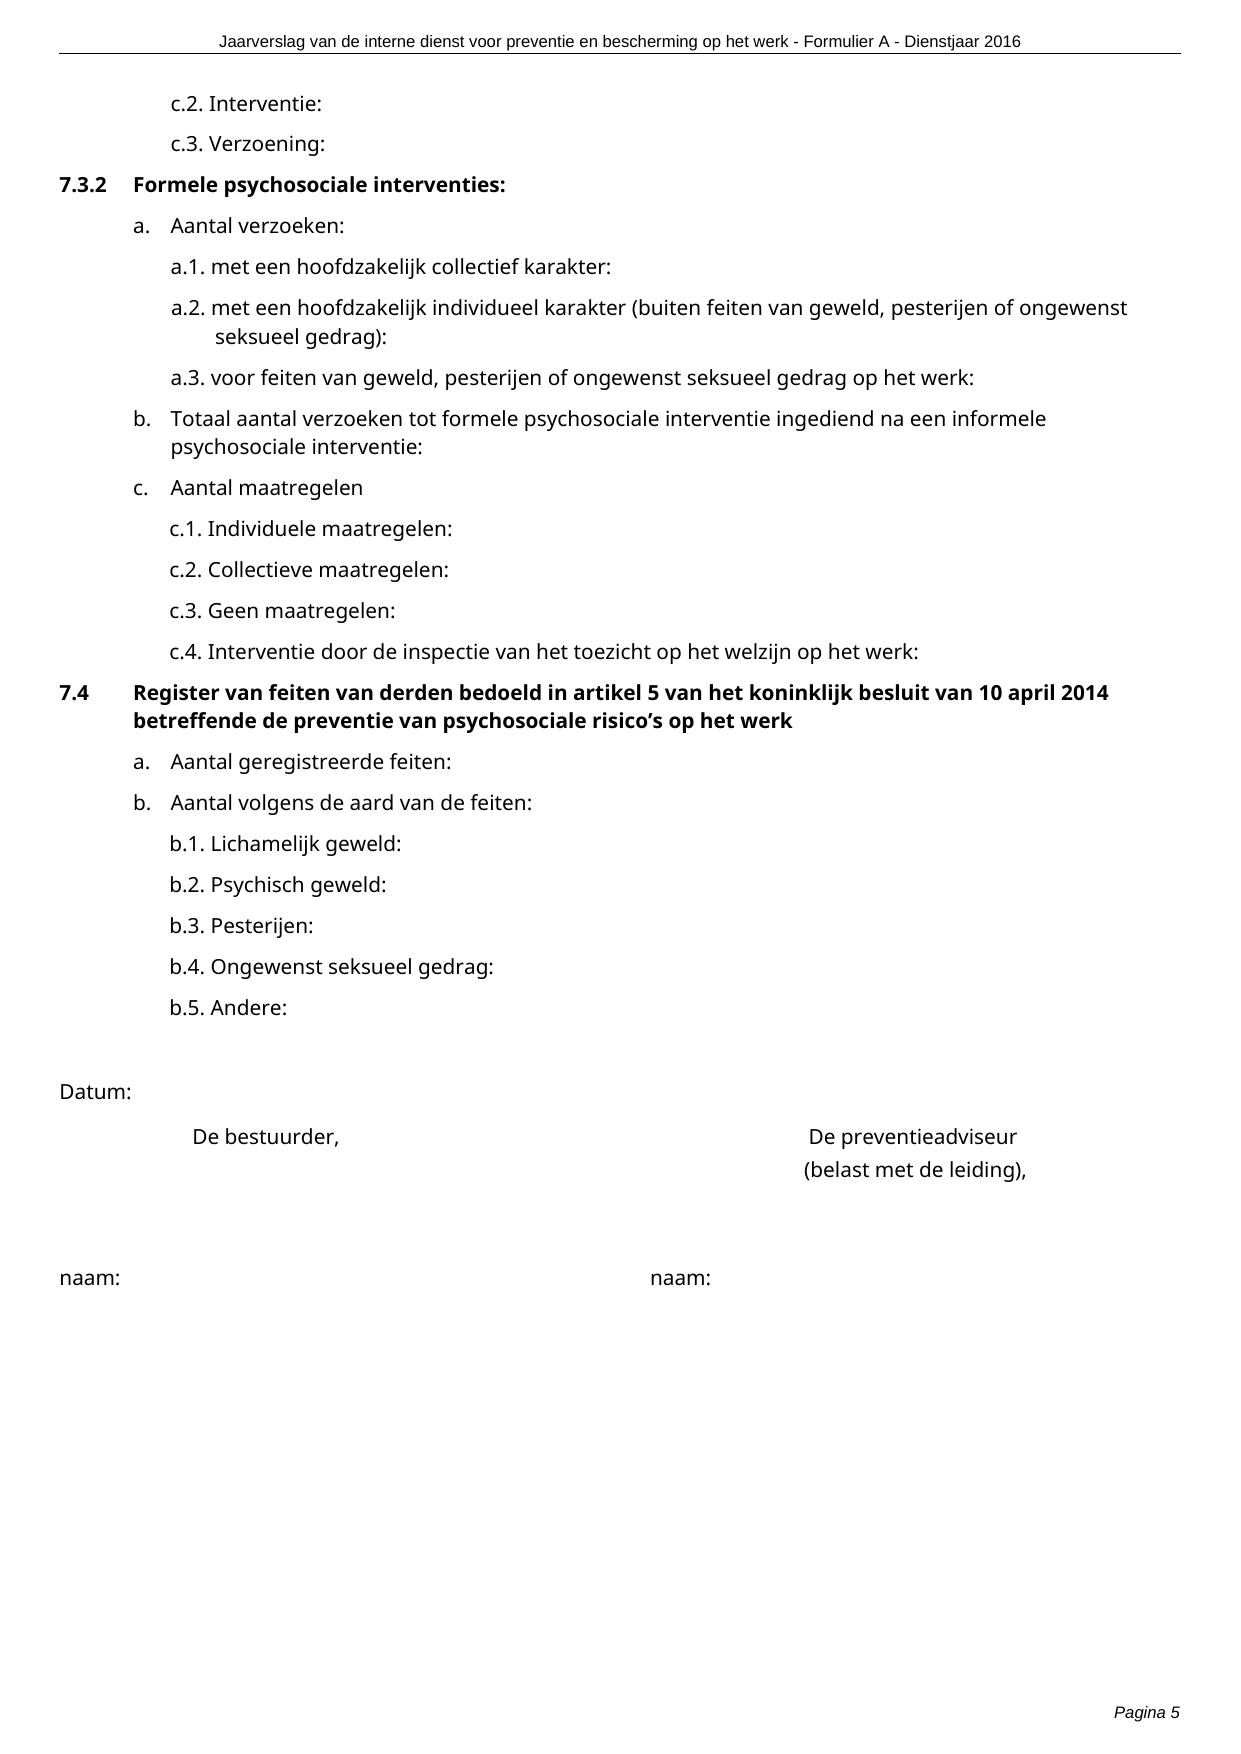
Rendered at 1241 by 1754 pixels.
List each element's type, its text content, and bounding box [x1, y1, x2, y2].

list Aantal geregistreerde feiten: [133, 747, 1181, 776]
text b.1. Lichamelijk geweld: [169, 829, 1181, 857]
text b.5. Andere: [169, 993, 1181, 1021]
text c.3. Verzoening: [170, 129, 1181, 158]
text naam: naam: [59, 1263, 1181, 1291]
text c.1. Individuele maatregelen: [133, 514, 1181, 542]
list Aantal volgens de aard van de feiten: [133, 788, 1181, 816]
text a.1. met een hoofdzakelijk collectief karakter: [170, 252, 1181, 281]
text a.2. met een hoofdzakelijk individueel karakter (buiten feiten van geweld, pesterijen of ongewenst seksueel gedrag): [171, 293, 1181, 350]
text (belast met de leiding), [59, 1155, 1181, 1183]
text c.2. Interventie: [170, 89, 1181, 117]
text b.4. Ongewenst seksueel gedrag: [169, 952, 1181, 980]
text c.2. Collectieve maatregelen: [95, 555, 1181, 583]
text b.3. Pesterijen: [169, 911, 1181, 939]
text b.2. Psychisch geweld: [169, 870, 1181, 898]
text Datum: [59, 1077, 1181, 1106]
text De bestuurder, De preventieadviseur [59, 1122, 1181, 1151]
text 7.3.2 Formele psychosociale interventies: [59, 171, 1181, 199]
text c.3. Geen maatregelen: [169, 596, 1181, 624]
text a.3. voor feiten van geweld, pesterijen of ongewenst seksueel gedrag op het werk: [170, 363, 1181, 391]
list Aantal verzoeken: [133, 211, 1181, 240]
text 7.4 Register van feiten van derden bedoeld in artikel 5 van het koninklijk besluit van 10 april 2014 betreffende de preventie van psychosociale risico’s op het werk [59, 678, 1181, 734]
list Aantal maatregelen [133, 473, 1181, 501]
text c.4. Interventie door de inspectie van het toezicht op het welzijn op het werk: [169, 637, 1181, 665]
list Totaal aantal verzoeken tot formele psychosociale interventie ingediend na een informele psychosociale interventie: [133, 404, 1181, 461]
